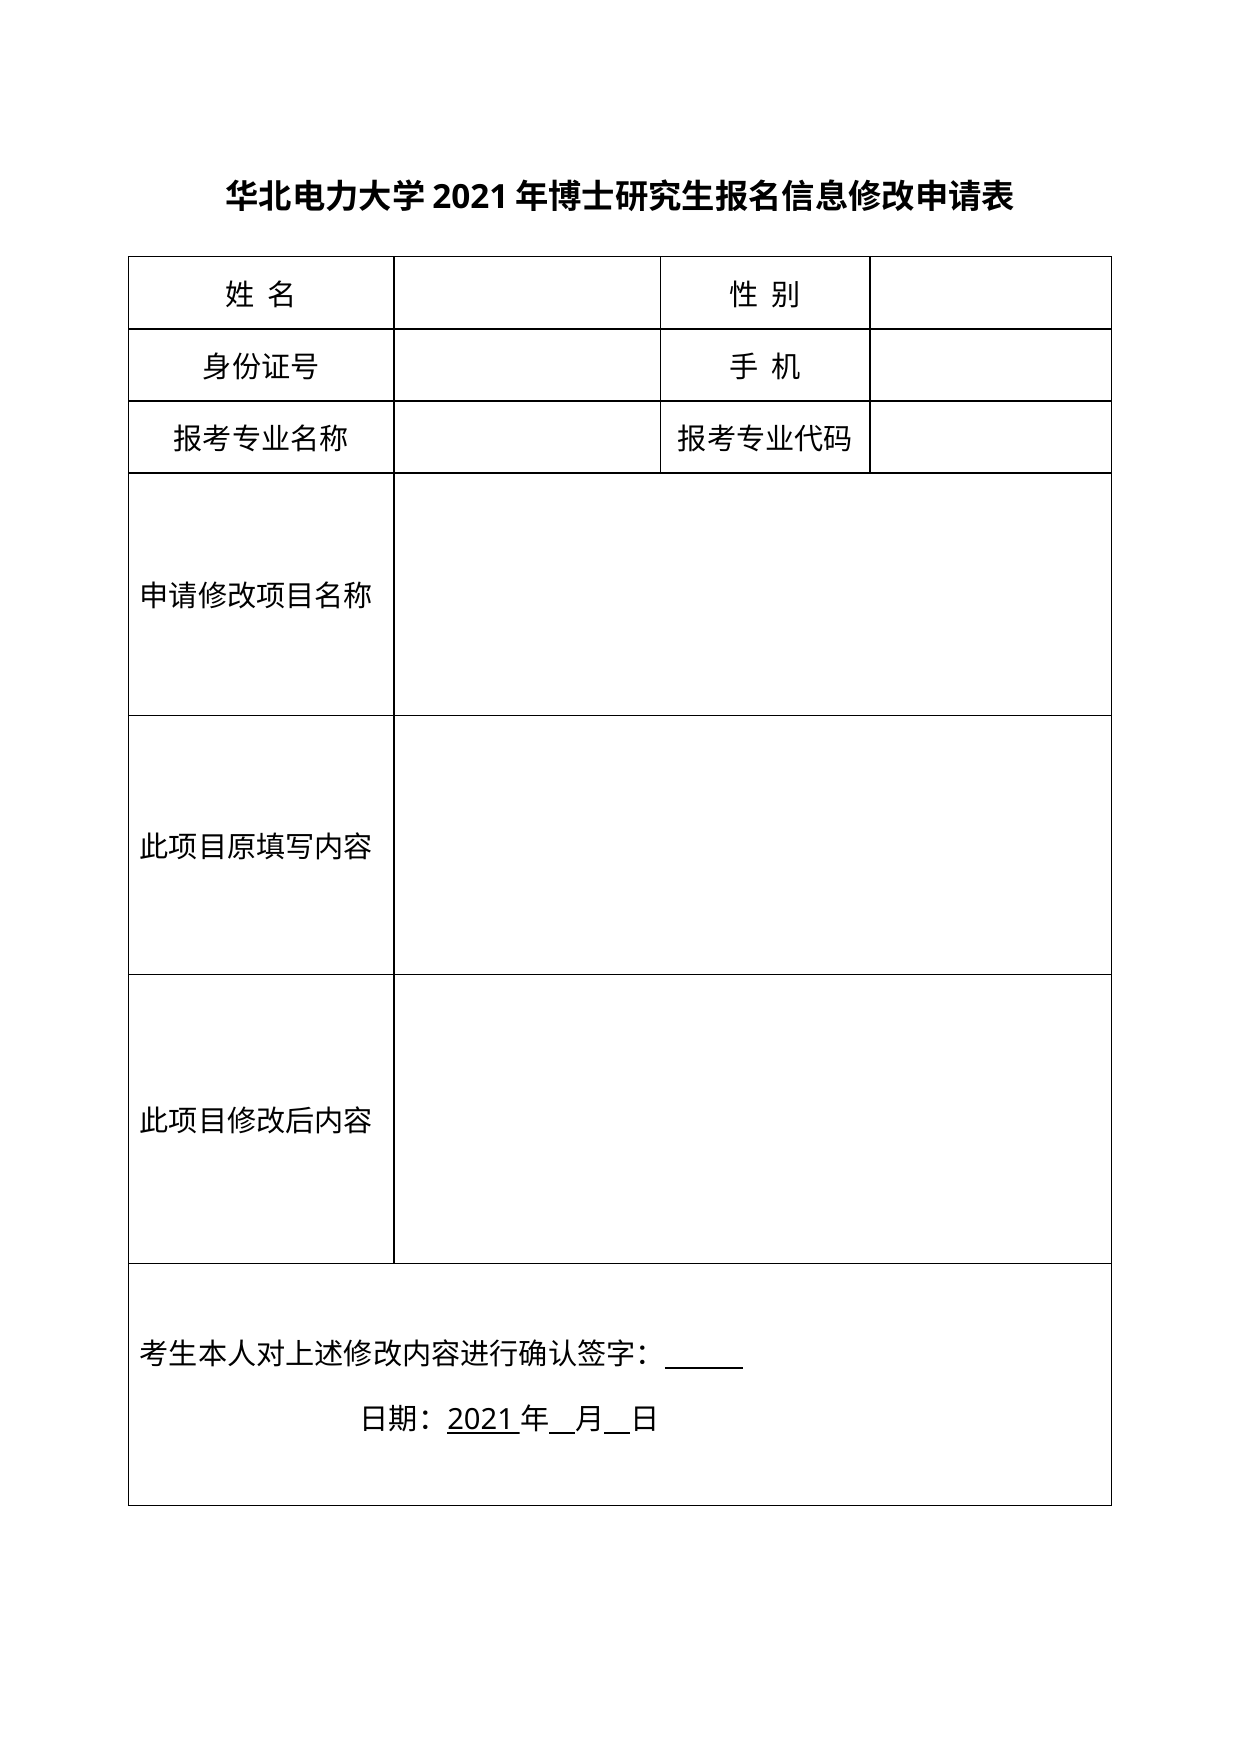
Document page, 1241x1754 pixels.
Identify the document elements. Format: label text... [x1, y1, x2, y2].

table_cell 考生本人对上述修改内容进行确认签字： 日期：2021年 月 日 [129, 1264, 1111, 1505]
table_cell [395, 402, 660, 472]
table_cell [395, 716, 1111, 973]
table_cell 申请修改项目名称 [129, 474, 393, 714]
table_cell [395, 975, 1111, 1263]
table_cell 此项目修改后内容 [129, 975, 393, 1263]
table_cell [395, 330, 660, 400]
table_header [871, 257, 1111, 328]
table_header 性 别 [661, 257, 869, 328]
table_cell [871, 402, 1111, 472]
table_cell 手 机 [661, 330, 869, 400]
table_header 姓 名 [129, 257, 393, 328]
table_cell 报考专业代码 [661, 402, 869, 472]
text 华北电力大学2021年博士研究生报名信息修改申请表 [187, 162, 1053, 227]
table_cell 身份证号 [129, 330, 393, 400]
table_header [395, 257, 660, 328]
table_cell [871, 330, 1111, 400]
table_cell [395, 474, 1111, 714]
table_cell 此项目原填写内容 [129, 716, 393, 973]
table_cell 报考专业名称 [129, 402, 393, 472]
